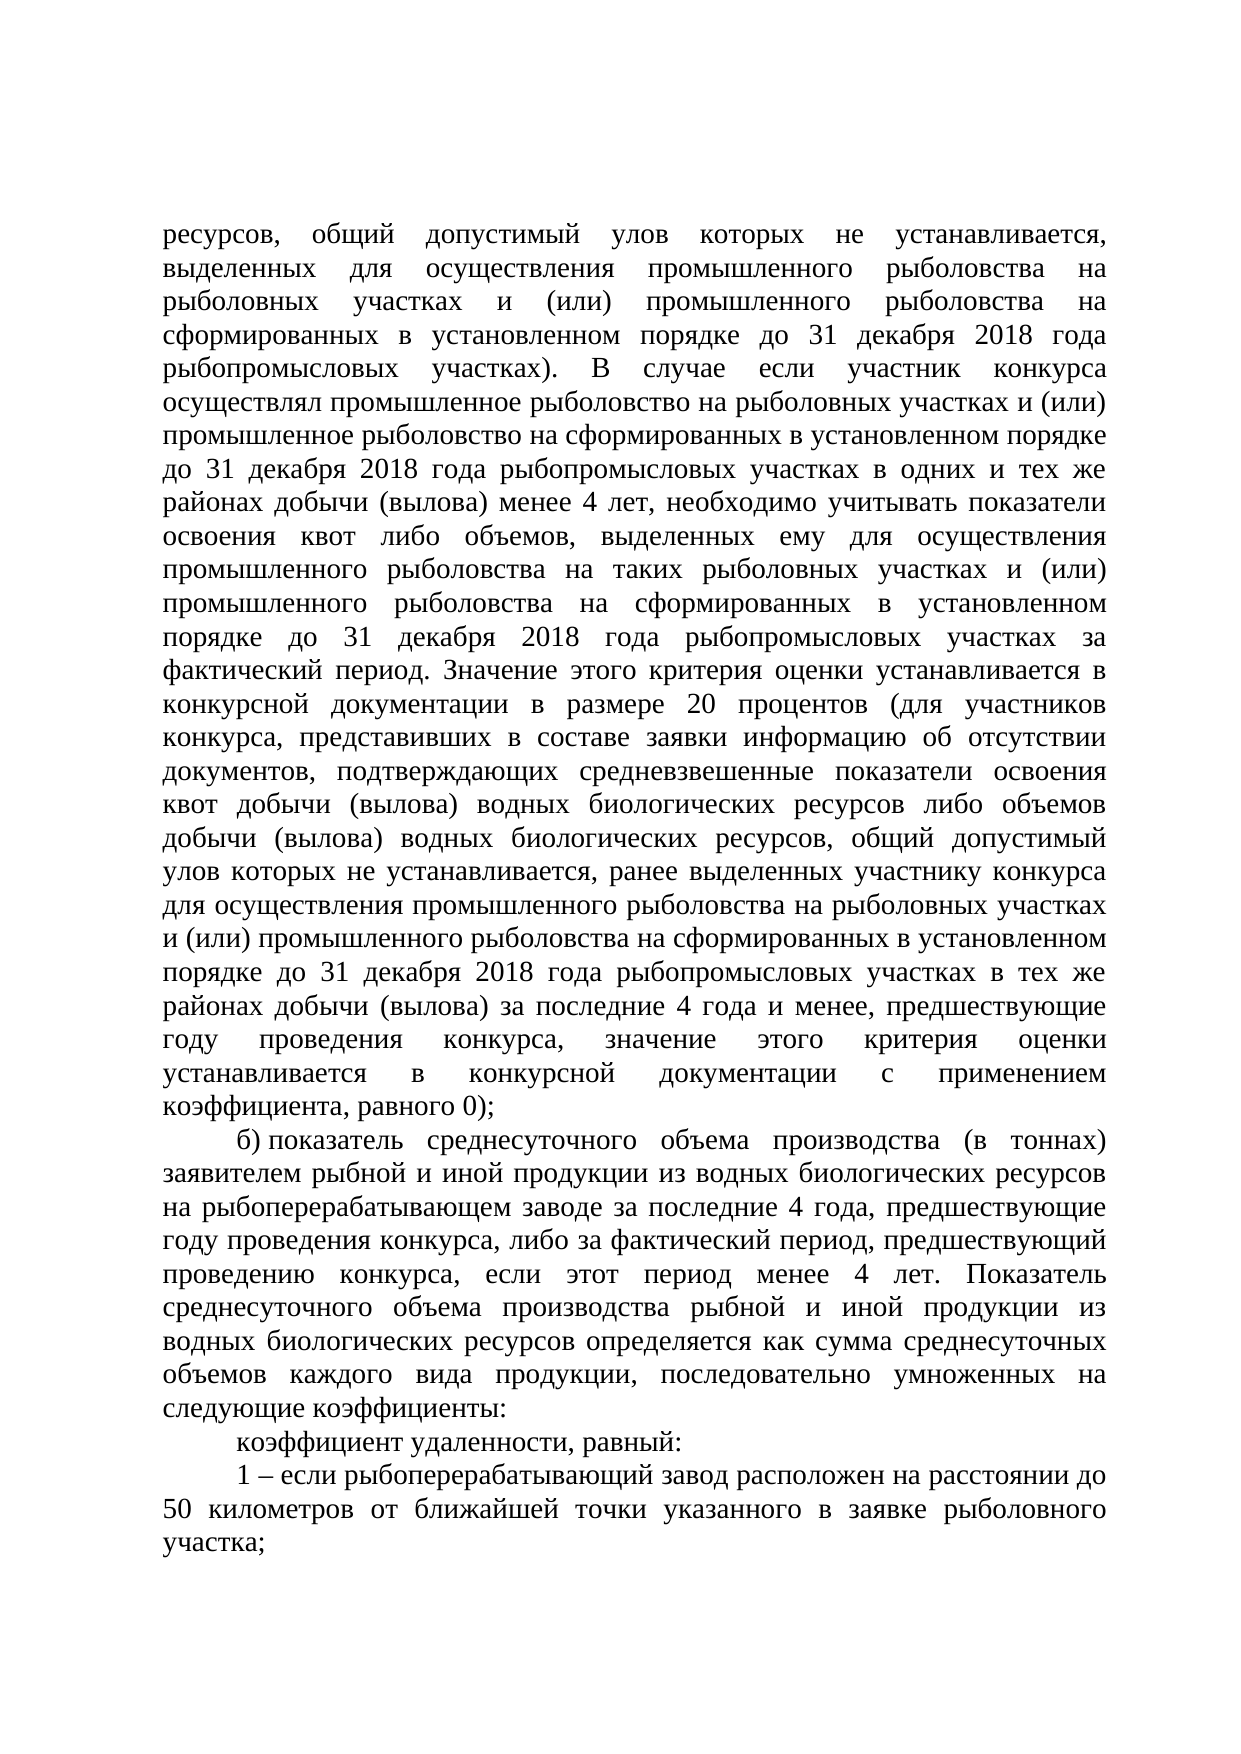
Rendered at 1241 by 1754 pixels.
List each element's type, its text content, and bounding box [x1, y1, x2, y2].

text б) показатель среднесуточного объема производства (в тоннах) заявителем рыбной и иной продукции из водных биологических ресурсов на рыбоперерабатывающем заводе за последние 4 года, предшествующие году проведения конкурса, либо за фактический период, предшествующий проведению конкурса, если этот период менее 4 лет. Показатель среднесуточного объема производства рыбной и иной продукции из водных биологических ресурсов определяется как сумма среднесуточных объемов каждого вида продукции, последовательно умноженных на следующие коэффициенты: [162, 1122, 1107, 1424]
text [162, 216, 1107, 1122]
text коэффициент удаленности, равный: [162, 1424, 1107, 1457]
text 1 – если рыбоперерабатывающий завод расположен на расстоянии до 50 километров от ближайшей точки указанного в заявке рыболовного участка; [162, 1457, 1107, 1558]
